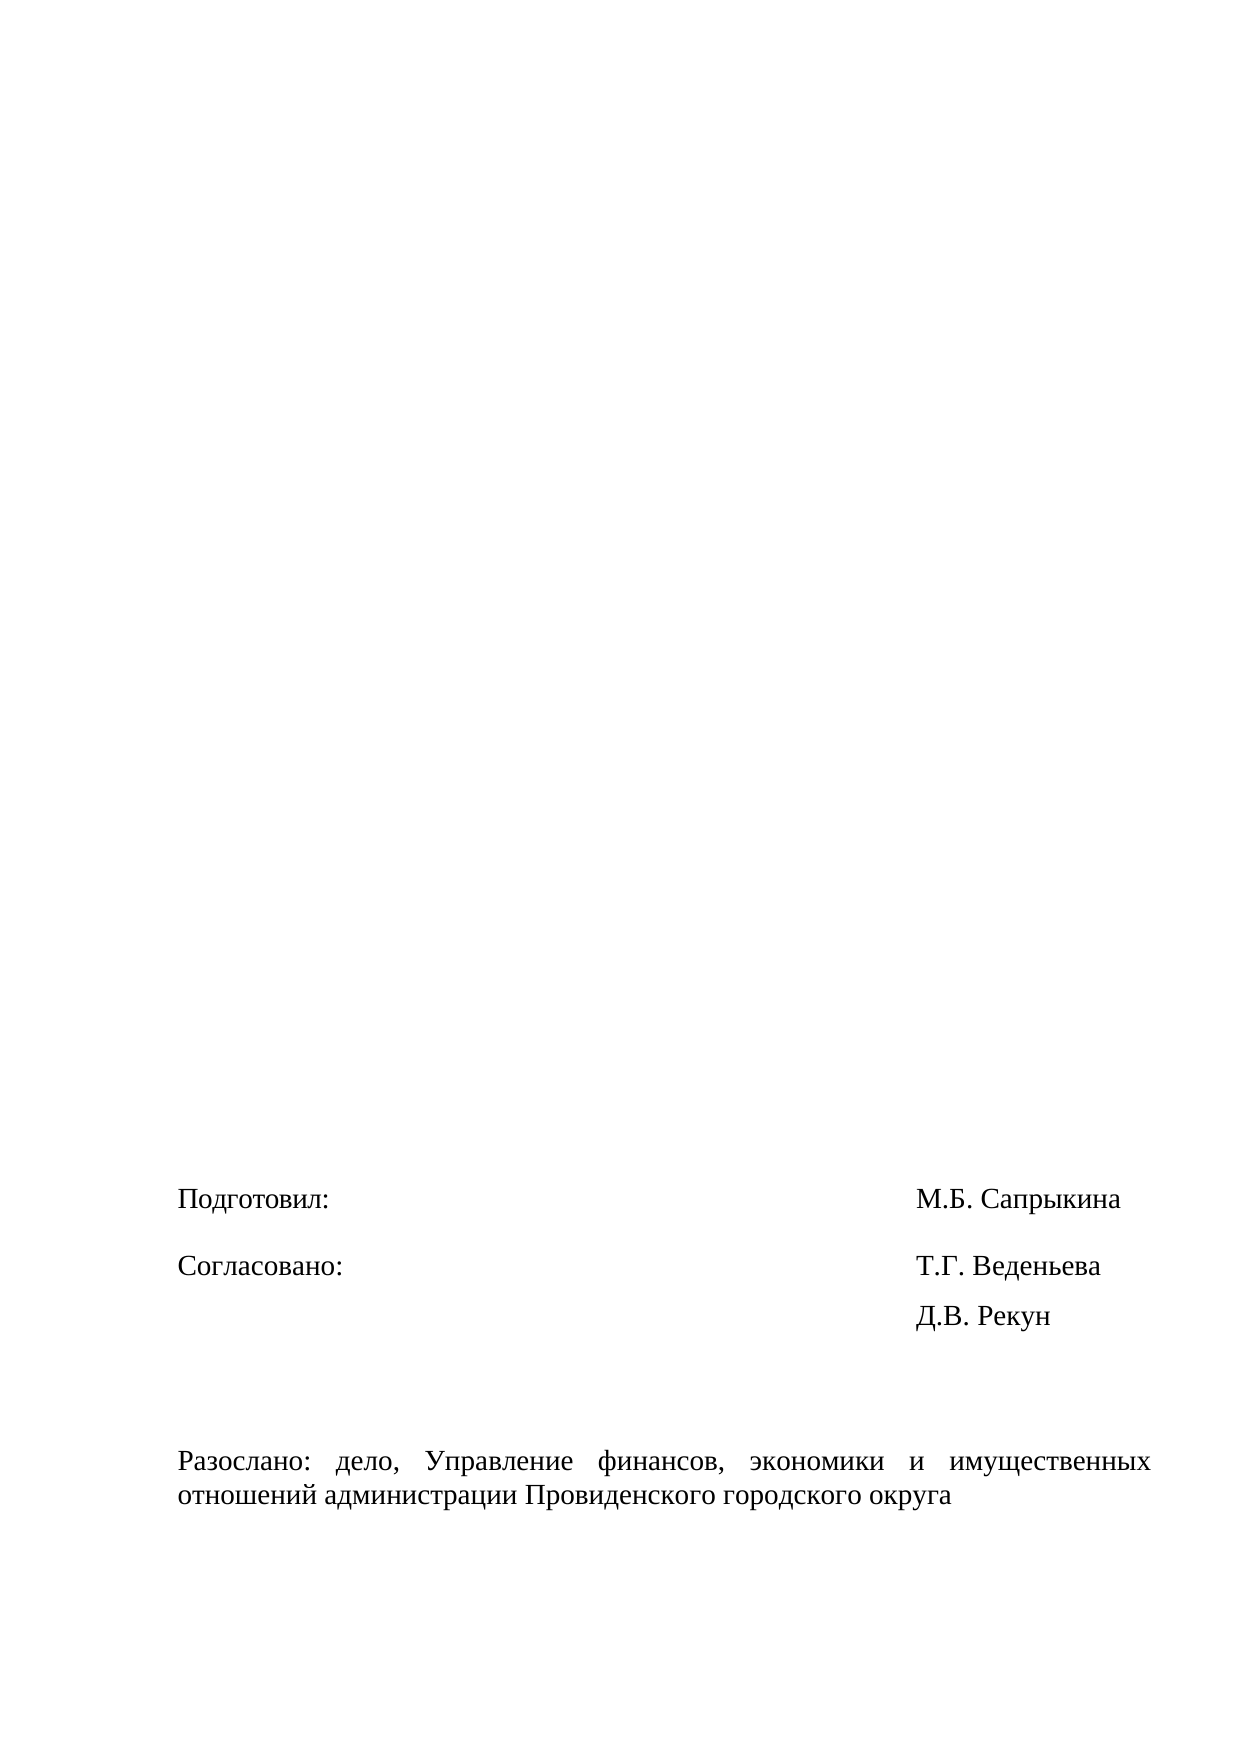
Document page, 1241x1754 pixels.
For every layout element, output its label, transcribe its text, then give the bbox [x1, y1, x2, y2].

text Д.В. Рекун [177, 1298, 1152, 1332]
text Разослано: дело, Управление финансов, экономики и имущественных отношений администрации Провиденского городского округа [177, 1443, 1152, 1510]
text Согласовано: Т.Г. Веденьева [177, 1248, 1152, 1281]
text Подготовил: М.Б. Сапрыкина [177, 1182, 1152, 1215]
